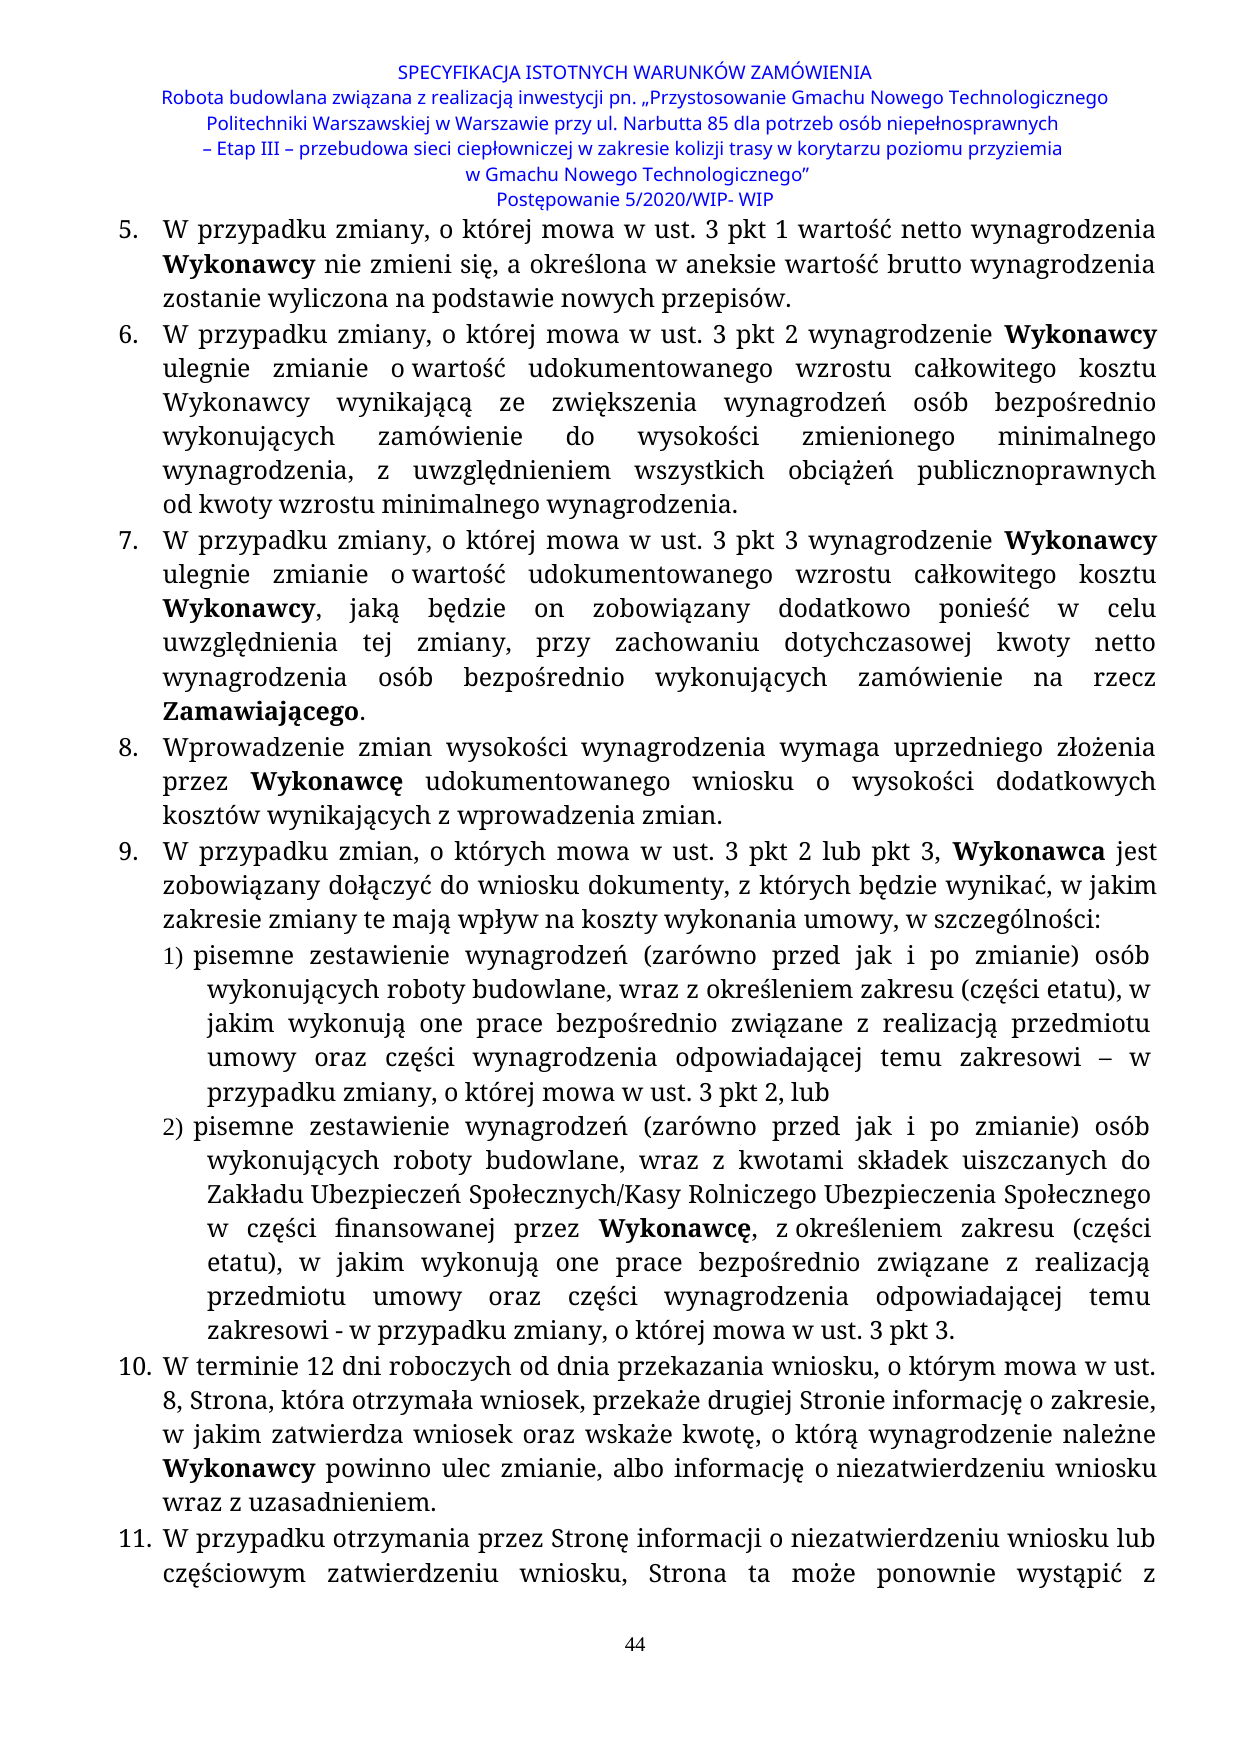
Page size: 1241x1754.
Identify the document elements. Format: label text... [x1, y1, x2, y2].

list pisemne zestawienie wynagrodzeń (zarówno przed jak i po zmianie) osób wykonujących roboty budowlane, wraz z określeniem zakresu (części etatu), w jakim wykonują one prace bezpośrednio związane z realizacją przedmiotu umowy oraz części wynagrodzenia odpowiadającej temu zakresowi – w przypadku zmiany, o której mowa w ust. 3 pkt 2, lub [162, 938, 1152, 1108]
list pisemne zestawienie wynagrodzeń (zarówno przed jak i po zmianie) osób wykonujących roboty budowlane, wraz z kwotami składek uiszczanych do Zakładu Ubezpieczeń Społecznych/Kasy Rolniczego Ubezpieczenia Społecznego w części finansowanej przez Wykonawcę, z określeniem zakresu (części etatu), w jakim wykonują one prace bezpośrednio związane z realizacją przedmiotu umowy oraz części wynagrodzenia odpowiadającej temu zakresowi - w przypadku zmiany, o której mowa w ust. 3 pkt 3. [162, 1108, 1152, 1347]
list W przypadku zmiany, o której mowa w ust. 3 pkt 1 wartość netto wynagrodzenia Wykonawcy nie zmieni się, a określona w aneksie wartość brutto wynagrodzenia zostanie wyliczona na podstawie nowych przepisów. [118, 212, 1157, 314]
list W terminie 12 dni roboczych od dnia przekazania wniosku, o którym mowa w ust. 8, Strona, która otrzymała wniosek, przekaże drugiej Stronie informację o zakresie, w jakim zatwierdza wniosek oraz wskaże kwotę, o którą wynagrodzenie należne Wykonawcy powinno ulec zmianie, albo informację o niezatwierdzeniu wniosku wraz z uzasadnieniem. [118, 1349, 1157, 1519]
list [118, 1521, 1157, 1589]
list W przypadku zmiany, o której mowa w ust. 3 pkt 2 wynagrodzenie Wykonawcy ulegnie zmianie o wartość udokumentowanego wzrostu całkowitego kosztu Wykonawcy wynikającą ze zwiększenia wynagrodzeń osób bezpośrednio wykonujących zamówienie do wysokości zmienionego minimalnego wynagrodzenia, z uwzględnieniem wszystkich obciążeń publicznoprawnych od kwoty wzrostu minimalnego wynagrodzenia. [118, 316, 1157, 521]
list W przypadku zmiany, o której mowa w ust. 3 pkt 3 wynagrodzenie Wykonawcy ulegnie zmianie o wartość udokumentowanego wzrostu całkowitego kosztu Wykonawcy, jaką będzie on zobowiązany dodatkowo ponieść w celu uwzględnienia tej zmiany, przy zachowaniu dotychczasowej kwoty netto wynagrodzenia osób bezpośrednio wykonujących zamówienie na rzecz Zamawiającego. [118, 523, 1157, 727]
list W przypadku zmian, o których mowa w ust. 3 pkt 2 lub pkt 3, Wykonawca jest zobowiązany dołączyć do wniosku dokumenty, z których będzie wynikać, w jakim zakresie zmiany te mają wpływ na koszty wykonania umowy, w szczególności: [118, 834, 1157, 936]
list Wprowadzenie zmian wysokości wynagrodzenia wymaga uprzedniego złożenia przez Wykonawcę udokumentowanego wniosku o wysokości dodatkowych kosztów wynikających z wprowadzenia zmian. [118, 729, 1157, 832]
